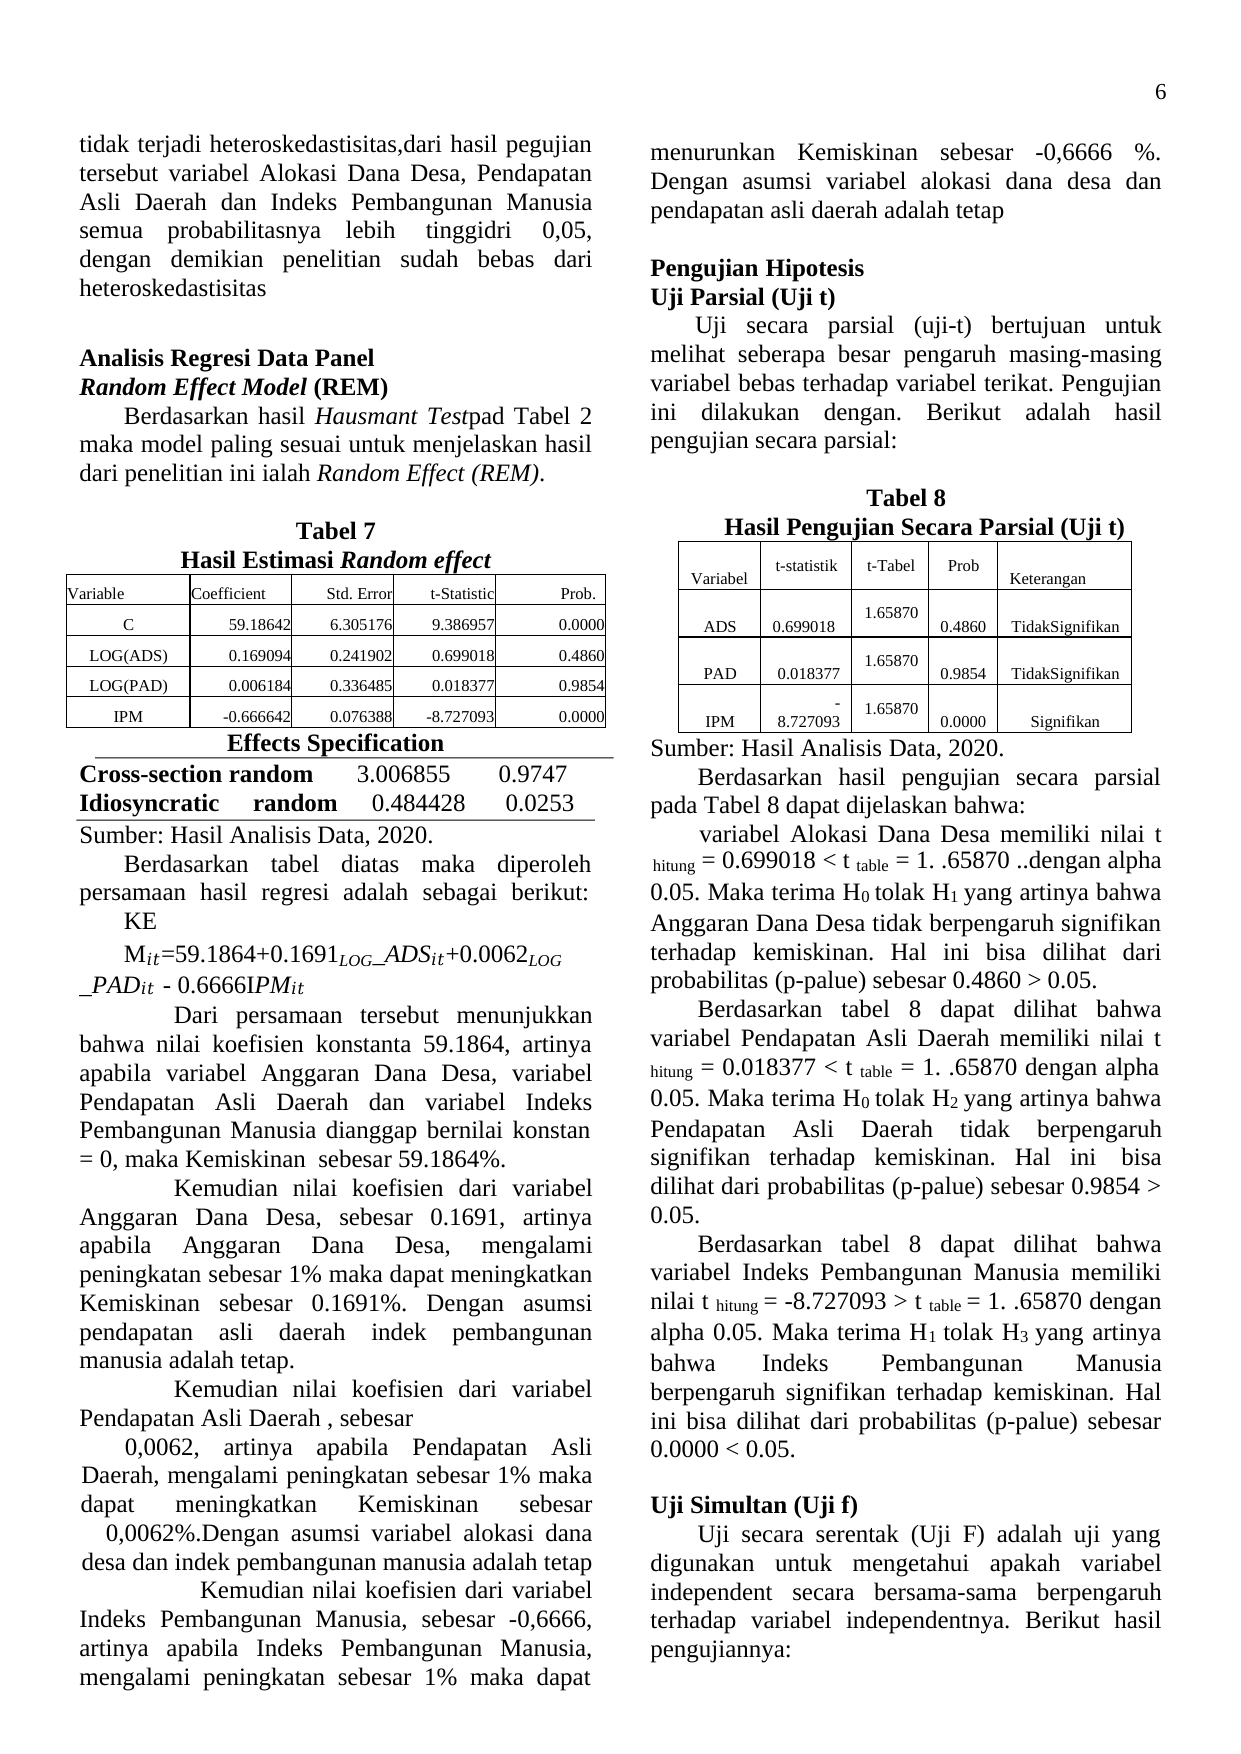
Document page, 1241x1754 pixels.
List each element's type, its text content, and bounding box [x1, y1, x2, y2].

text menurunkan Kemiskinan sebesar -0,6666 %. Dengan asumsi variabel alokasi dana desa dan pendapatan asli daerah adalah tetap [650, 137, 1161, 224]
table_cell 0.241902 [292, 636, 393, 666]
table_cell 1.65870 [852, 638, 928, 684]
table_cell PAD [679, 638, 760, 684]
table_cell 59.18642 [191, 605, 291, 635]
subtitle Uji Simultan (Uji f) [650, 1491, 1188, 1519]
table_cell IPM [67, 697, 189, 727]
table_cell -0.666642 [191, 697, 291, 727]
text = 0, maka Kemiskinan sebesar 59.1864%. [79, 1144, 609, 1173]
table_cell -8.727093 [394, 697, 495, 727]
table_cell - 8.727093 [761, 685, 851, 732]
text Cross-section random 3.006855 0.9747 [79, 759, 609, 788]
table_header Std. Error [292, 575, 393, 604]
subtitle Tabel 8 [685, 483, 1127, 512]
text Dari persamaan tersebut menunjukkan bahwa nilai koefisien konstanta 59.1864, artinya apabila variabel Anggaran Dana Desa, variabel Pendapatan Asli Daerah dan variabel Indeks Pembangunan Manusia dianggap bernilai konstan [79, 1000, 592, 1144]
table_cell 0.018377 [394, 667, 495, 696]
table_header t-Statistic [394, 575, 495, 604]
text Indeks Pembangunan Manusia, sebesar -0,6666, artinya apabila Indeks Pembangunan Manusia, mengalami peningkatan sebesar 1% maka dapat [79, 1604, 592, 1691]
table_header Variabel [679, 542, 760, 588]
text Berdasarkan hasil pengujian secara parsial pada Tabel 8 dapat dijelaskan bahwa: [650, 762, 1161, 819]
table_header Coefficient [191, 575, 291, 604]
text _PAD𝑖𝑡 - 0.6666IPM𝑖𝑡 [79, 972, 609, 1000]
table_cell 6.305176 [292, 605, 393, 635]
text Sumber: Hasil Analisis Data, 2020. [650, 733, 1188, 762]
text hitung = 0.699018 < t table = 1. .65870 ..dengan alpha [636, 848, 1161, 877]
table_cell 0.169094 [191, 636, 291, 666]
table_header Prob. [496, 575, 605, 604]
subtitle Pengujian Hipotesis Uji Parsial (Uji t) [650, 253, 864, 311]
table_cell TidakSignifikan [998, 638, 1131, 684]
table_cell 0.006184 [191, 667, 291, 696]
table_cell Signifikan [998, 685, 1131, 732]
table_cell 1.65870 [852, 590, 928, 636]
table_cell LOG(ADS) [67, 636, 189, 666]
text Kemudian nilai koefisien dari variabel Pendapatan Asli Daerah , sebesar [79, 1374, 592, 1432]
table_header t-statistik [761, 542, 851, 588]
table_header Variable [67, 575, 189, 604]
table_cell 0.336485 [292, 667, 393, 696]
text Berdasarkan tabel 8 dapat dilihat bahwa variabel Indeks Pembangunan Manusia memiliki nilai t hitung = -8.727093 > t table = 1. .65870 dengan alpha 0.05. Maka terima H1 tolak H3 yang artinya bahwa Indeks Pembangunan Manusia berpengaruh signifikan terhadap kemiskinan. Hal ini bisa dilihat dari probabilitas (p-palue) sebesar 0.0000 < 0.05. [650, 1229, 1162, 1463]
text Berdasarkan tabel 8 dapat dilihat bahwa variabel Pendapatan Asli Daerah memiliki nilai t hitung = 0.018377 < t table = 1. .65870 dengan alpha [650, 994, 1162, 1083]
subtitle Analisis Regresi Data Panel [79, 343, 609, 372]
table_cell 0.018377 [761, 638, 851, 684]
table_cell ADS [679, 590, 760, 636]
table_cell 1.65870 [852, 685, 928, 732]
table_cell 0.9854 [496, 667, 605, 696]
text Kemudian nilai koefisien dari variabel Anggaran Dana Desa, sebesar 0.1691, artinya apabila Anggaran Dana Desa, mengalami peningkatan sebesar 1% maka dapat meningkatkan Kemiskinan sebesar 0.1691%. Dengan asumsi pendapatan asli daerah indek pembangunan manusia adalah tetap. [79, 1173, 592, 1374]
text persamaan hasil regresi adalah sebagai berikut: KEM𝑖𝑡=59.1864+0.1691LOG_ADS𝑖𝑡+0.0062LOG [79, 877, 590, 971]
table_cell 0.699018 [394, 636, 495, 666]
text Uji secara parsial (uji-t) bertujuan untuk melihat seberapa besar pengaruh masing-masing variabel bebas terhadap variabel terikat. Pengujian ini dilakukan dengan. Berikut adalah hasil pengujian secara parsial: [650, 311, 1162, 454]
subtitle Random Effect Model (REM) [79, 372, 609, 401]
table_cell C [67, 605, 189, 635]
table_cell LOG(PAD) [67, 667, 189, 696]
text Berdasarkan hasil Hausmant Testpad Tabel 2 maka model paling sesuai untuk menjelaskan hasil dari penelitian ini ialah Random Effect (REM). [79, 401, 592, 487]
table_cell 0.0000 [496, 697, 605, 727]
text 0,0062, artinya apabila Pendapatan Asli Daerah, mengalami peningkatan sebesar 1% maka dapat meningkatkan Kemiskinan sebesar 0,0062%.Dengan asumsi variabel alokasi dana desa dan indek pembangunan manusia adalah tetap Kemudian nilai koefisien dari variabel [79, 1432, 592, 1604]
table_header Keterangan [998, 542, 1131, 588]
table_cell 0.4860 [496, 636, 605, 666]
table_header Prob [929, 542, 997, 588]
text Hasil Estimasi Random effect [178, 545, 492, 574]
table_cell IPM [679, 685, 760, 732]
table_cell 0.076388 [292, 697, 393, 727]
table_cell 0.699018 [761, 590, 851, 636]
table_header t-Tabel [852, 542, 928, 588]
text Berdasarkan tabel diatas maka diperoleh [124, 851, 609, 877]
text Uji secara serentak (Uji F) adalah uji yang digunakan untuk mengetahui apakah variabel independent secara bersama-sama berpengaruh terhadap variabel independentnya. Berikut hasil pengujiannya: [650, 1519, 1161, 1663]
subtitle Effects Specification [227, 728, 609, 757]
table_cell 0.0000 [496, 605, 605, 635]
text 0.05. Maka terima H0 tolak H2 yang artinya bahwa Pendapatan Asli Daerah tidak berpengaruh signifikan terhadap kemiskinan. Hal ini bisa dilihat dari probabilitas (p-palue) sebesar 0.9854 > 0.05. [650, 1083, 1162, 1229]
text Hasil Pengujian Secara Parsial (Uji t) [722, 512, 1127, 541]
text variabel Alokasi Dana Desa memiliki nilai t [636, 819, 1161, 848]
table_cell TidakSignifikan [998, 590, 1131, 636]
text 0.05. Maka terima H0 tolak H1 yang artinya bahwa Anggaran Dana Desa tidak berpengaruh signifikan terhadap kemiskinan. Hal ini bisa dilihat dari probabilitas (p-palue) sebesar 0.4860 > 0.05. [650, 877, 1162, 994]
table_cell 9.386957 [394, 605, 495, 635]
table_cell 0.4860 [929, 590, 997, 636]
text tidak terjadi heteroskedastisitas,dari hasil pegujian tersebut variabel Alokasi Dana Desa, Pendapatan Asli Daerah dan Indeks Pembangunan Manusia semua probabilitasnya lebih tinggidri 0,05, dengan demikian penelitian sudah bebas dari heteroskedastisitas [79, 129, 592, 302]
table_cell 0.0000 [929, 685, 997, 732]
text Idiosyncratic random 0.484428 0.0253 Sumber: Hasil Analisis Data, 2020. [79, 788, 574, 849]
subtitle Tabel 7 [178, 516, 493, 545]
table_cell 0.9854 [929, 638, 997, 684]
